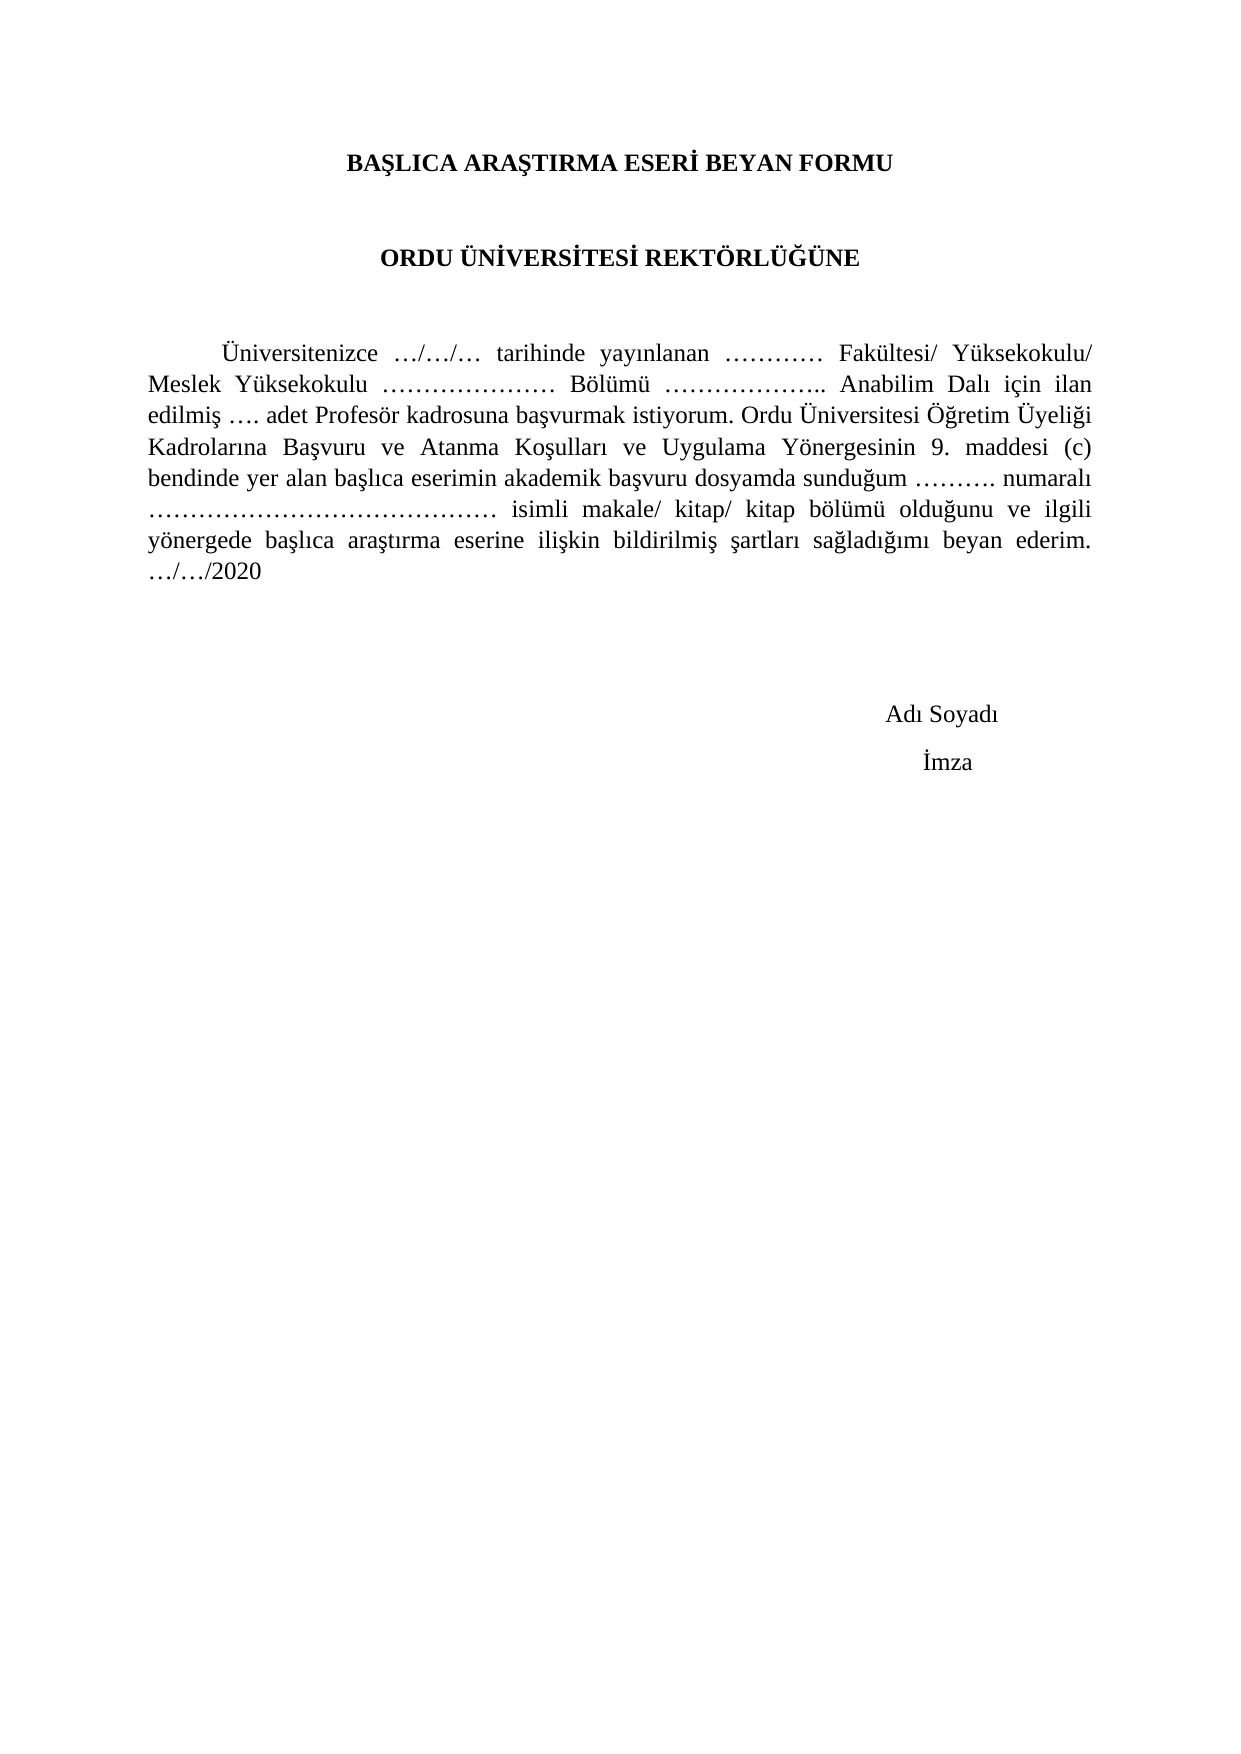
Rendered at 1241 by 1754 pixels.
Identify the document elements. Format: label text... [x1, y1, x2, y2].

text BAŞLICA ARAŞTIRMA ESERİ BEYAN FORMU [148, 148, 1093, 176]
text Üniversitenizce …/…/… tarihinde yayınlanan ………… Fakültesi/ Yüksekokulu/ Meslek Yüksekokulu ………………… Bölümü ……………….. Anabilim Dalı için ilan edilmiş …. adet Profesör kadrosuna başvurmak istiyorum. Ordu Üniversitesi Öğretim Üyeliği Kadrolarına Başvuru ve Atanma Koşulları ve Uygulama Yönergesinin 9. maddesi (c) bendinde yer alan başlıca eserimin akademik başvuru dosyamda sunduğum ………. numaralı …………………………………… isimli makale/ kitap/ kitap bölümü olduğunu ve ilgili yönergede başlıca araştırma eserine ilişkin bildirilmiş şartları sağladığımı beyan ederim. …/…/2020 [148, 338, 1093, 584]
text İmza [148, 747, 1093, 775]
text Adı Soyadı [148, 699, 1093, 728]
text ORDU ÜNİVERSİTESİ REKTÖRLÜĞÜNE [148, 243, 1093, 272]
